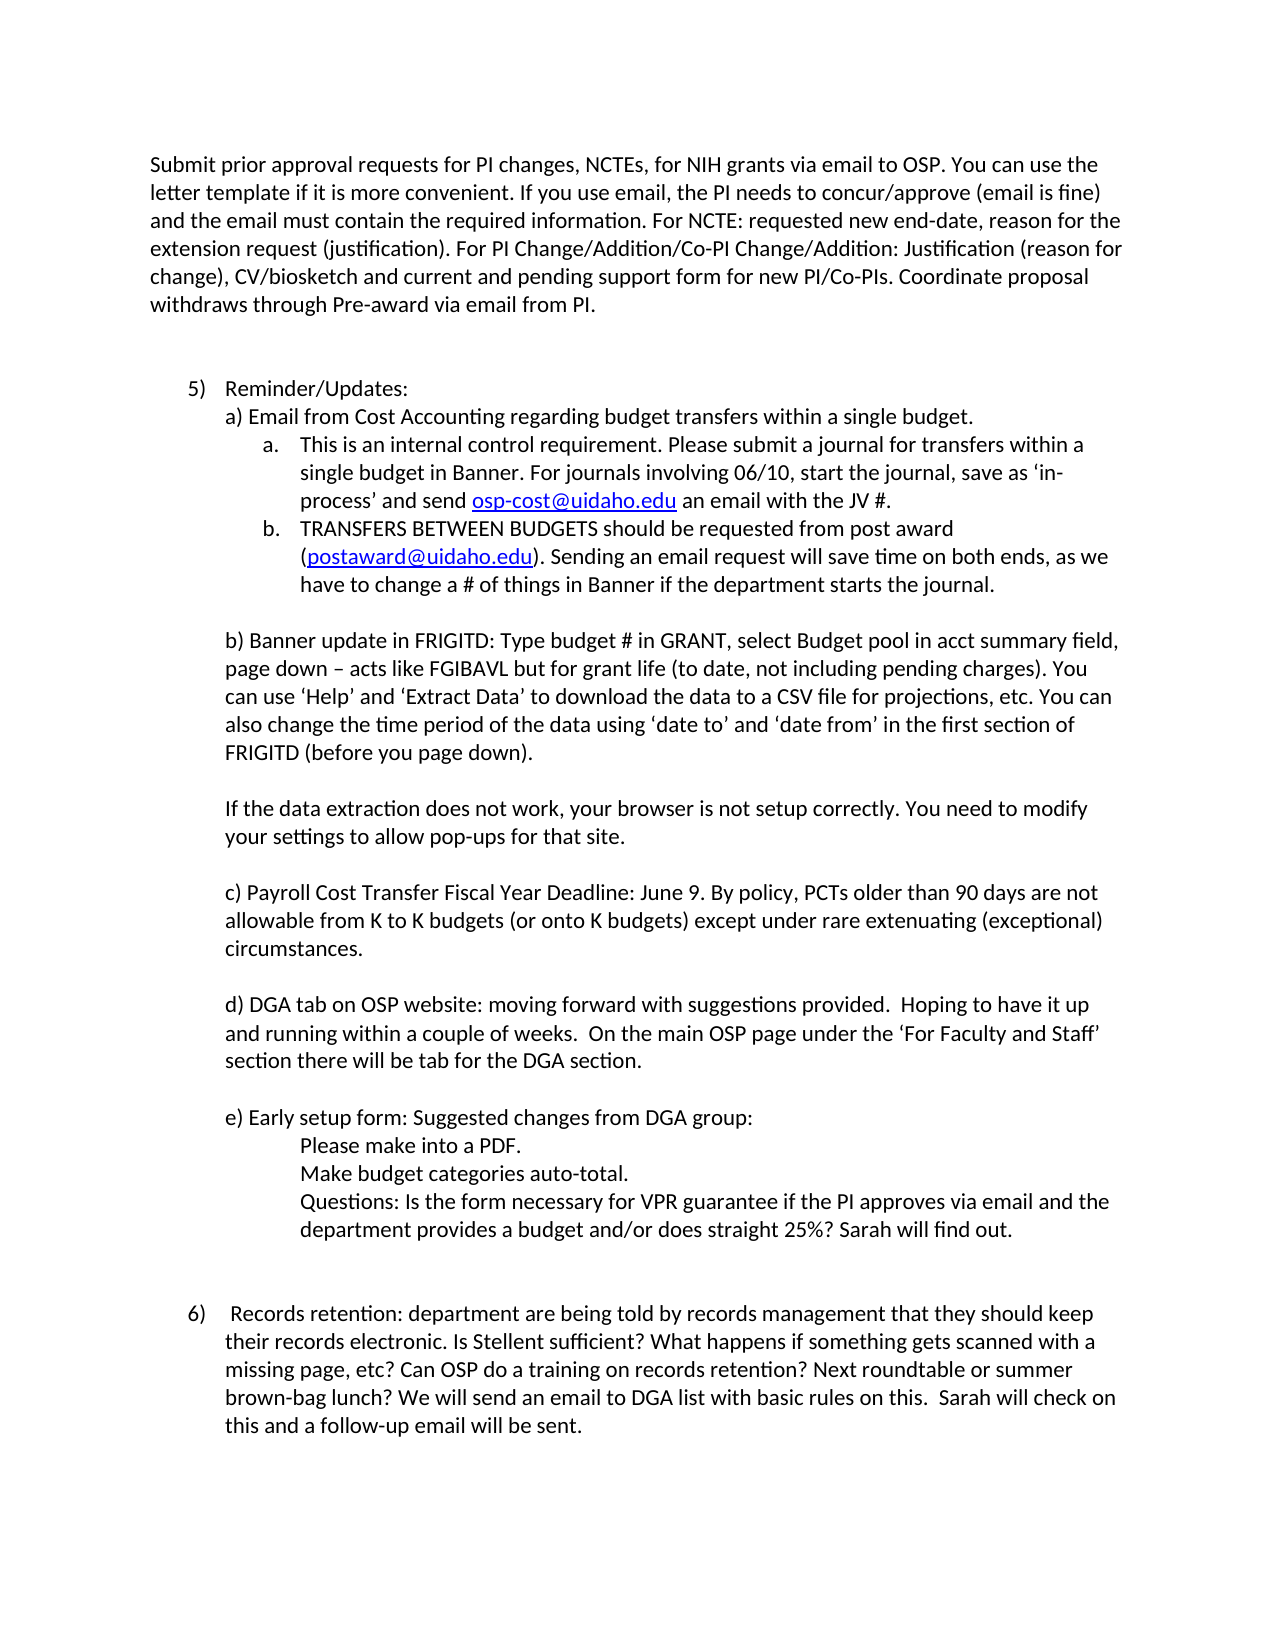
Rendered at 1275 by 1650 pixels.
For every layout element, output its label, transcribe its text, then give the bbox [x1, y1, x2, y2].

text d) DGA tab on OSP website: moving forward with suggestions provided. Hoping to have it up and running within a couple of weeks. On the main OSP page under the ‘For Faculty and Staff’ section there will be tab for the DGA section. [225, 991, 1125, 1075]
text Submit prior approval requests for PI changes, NCTEs, for NIH grants via email to OSP. You can use the letter template if it is more convenient. If you use email, the PI needs to concur/approve (email is fine) and the email must contain the required information. For NCTE: requested new end-date, reason for the extension request (justification). For PI Change/Addition/Co-PI Change/Addition: Justification (reason for change), CV/biosketch and current and pending support form for new PI/Co-PIs. Coordinate proposal withdraws through Pre-award via email from PI. [150, 150, 1125, 318]
list This is an internal control requirement. Please submit a journal for transfers within a single budget in Banner. For journals involving 06/10, start the journal, save as ‘in-process’ and send osp-cost@uidaho.edu an email with the JV #. [262, 430, 1125, 514]
text Questions: Is the form necessary for VPR guarantee if the PI approves via email and the department provides a budget and/or does straight 25%? Sarah will find out. [300, 1187, 1125, 1243]
text c) Payroll Cost Transfer Fiscal Year Deadline: June 9. By policy, PCTs older than 90 days are not allowable from K to K budgets (or onto K budgets) except under rare extenuating (exceptional) circumstances. [225, 878, 1125, 963]
text b) Banner update in FRIGITD: Type budget # in GRANT, select Budget pool in acct summary field, page down – acts like FGIBAVL but for grant life (to date, not including pending charges). You can use ‘Help’ and ‘Extract Data’ to download the data to a CSV file for projections, etc. You can also change the time period of the data using ‘date to’ and ‘date from’ in the first section of FRIGITD (before you page down). [225, 626, 1125, 766]
text If the data extraction does not work, your browser is not setup correctly. You need to modify your settings to allow pop-ups for that site. [225, 794, 1125, 851]
list Reminder/Updates: a) Email from Cost Accounting regarding budget transfers within a single budget. [187, 374, 1125, 430]
text Please make into a PDF. [225, 1131, 1125, 1159]
list TRANSFERS BETWEEN BUDGETS should be requested from post award (postaward@uidaho.edu). Sending an email request will save time on both ends, as we have to change a # of things in Banner if the department starts the journal. [262, 514, 1125, 598]
text e) Early setup form: Suggested changes from DGA group: [225, 1103, 1125, 1131]
text Make budget categories auto-total. [225, 1159, 1125, 1187]
list Records retention: department are being told by records management that they should keep their records electronic. Is Stellent sufficient? What happens if something gets scanned with a missing page, etc? Can OSP do a training on records retention? Next roundtable or summer brown-bag lunch? We will send an email to DGA list with basic rules on this. Sarah will check on this and a follow-up email will be sent. [187, 1299, 1125, 1439]
